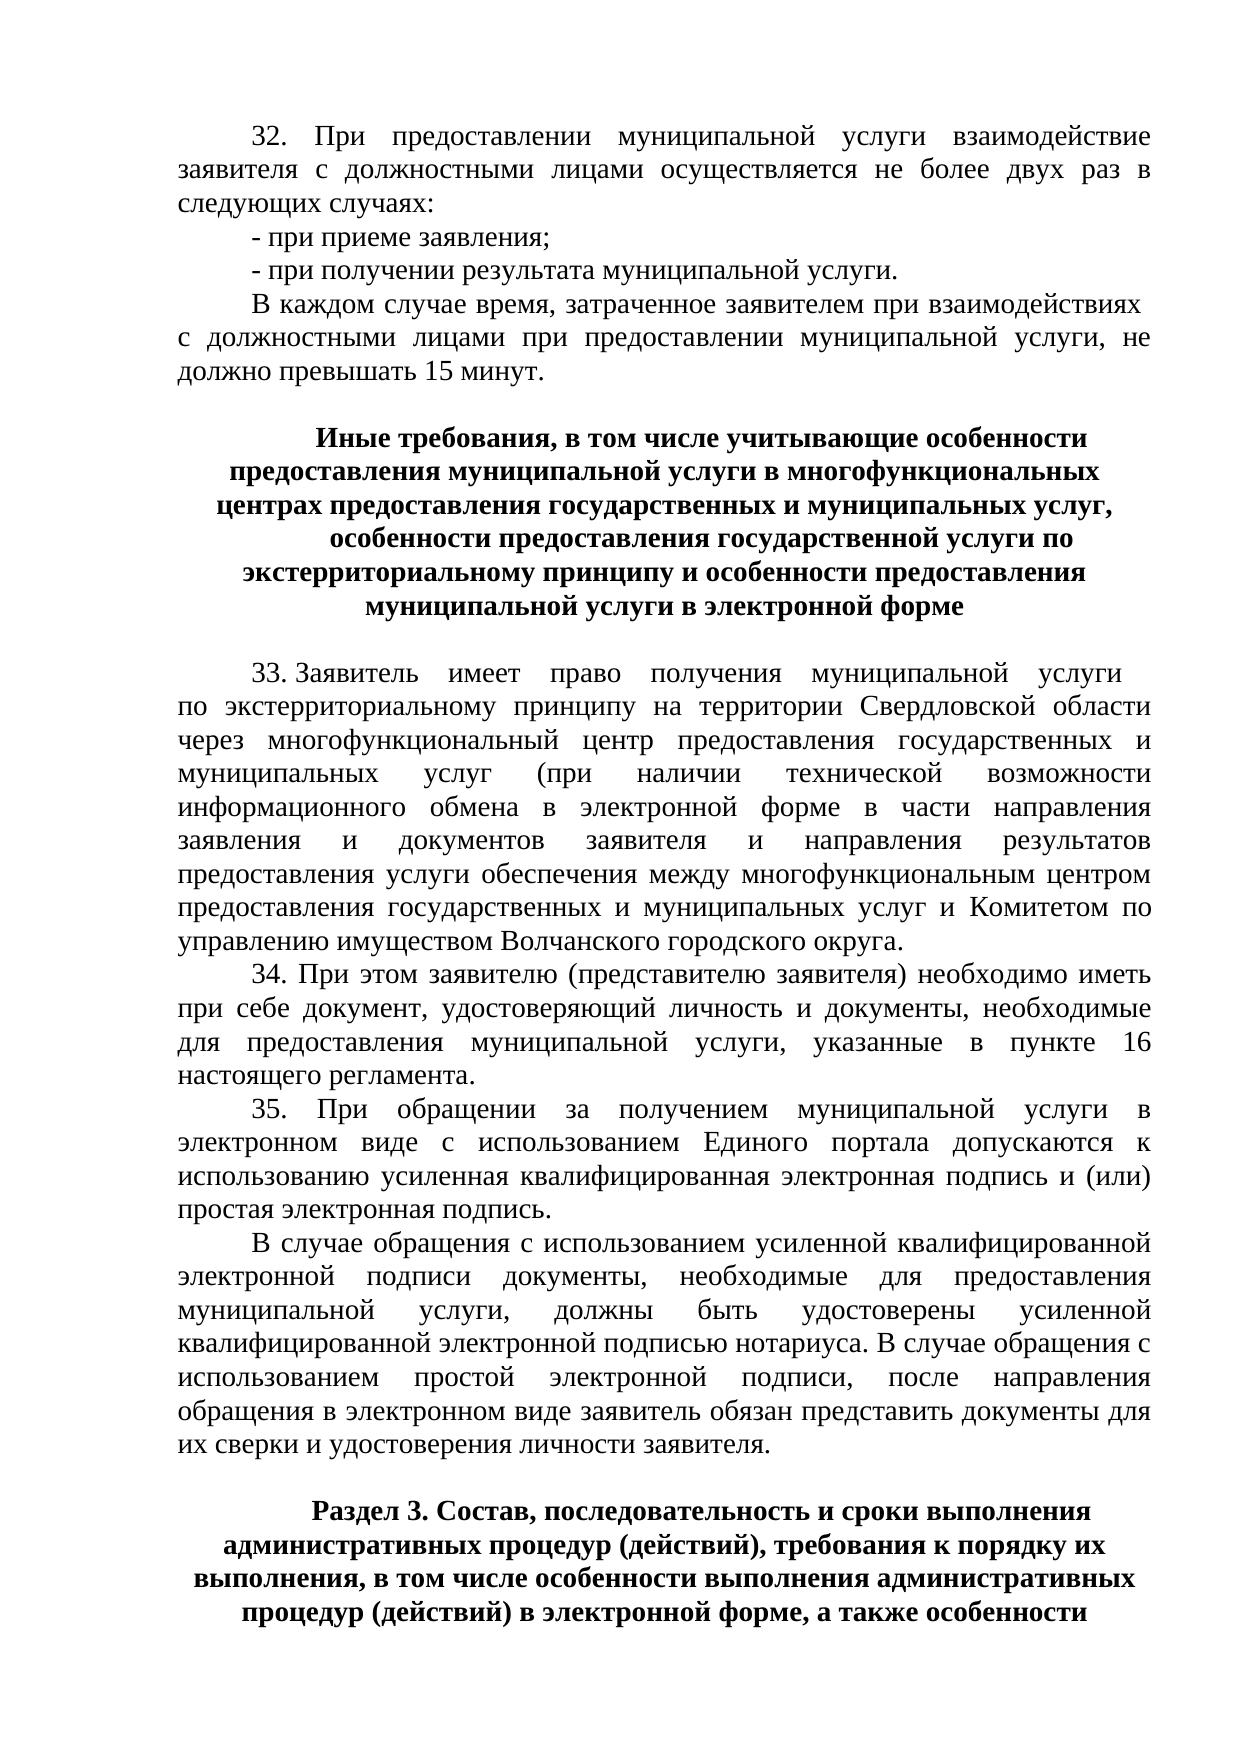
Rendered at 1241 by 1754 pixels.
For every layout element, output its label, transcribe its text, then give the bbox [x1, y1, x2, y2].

text - при приеме заявления; [177, 219, 1152, 252]
text 32. При предоставлении муниципальной услуги взаимодействие заявителя с должностными лицами осуществляется не более двух раз в следующих случаях: [177, 118, 1152, 219]
text особенности предоставления государственной услуги по экстерриториальному принципу и особенности предоставления муниципальной услуги в электронной форме [177, 521, 1152, 621]
text 34. При этом заявителю (представителю заявителя) необходимо иметь при себе документ, удостоверяющий личность и документы, необходимые для предоставления муниципальной услуги, указанные в пункте 16 настоящего регламента. [177, 957, 1152, 1091]
text - при получении результата муниципальной услуги. [177, 252, 1152, 286]
text Иные требования, в том числе учитывающие особенности предоставления муниципальной услуги в многофункциональных центрах предоставления государственных и муниципальных услуг, [177, 420, 1152, 521]
text В случае обращения с использованием усиленной квалифицированной электронной подписи документы, необходимые для предоставления муниципальной услуги, должны быть удостоверены усиленной квалифицированной электронной подписью нотариуса. В случае обращения с использованием простой электронной подписи, после направления обращения в электронном виде заявитель обязан представить документы для их сверки и удостоверения личности заявителя. [177, 1225, 1152, 1460]
text 35. При обращении за получением муниципальной услуги в электронном виде с использованием Единого портала допускаются к использованию усиленная квалифицированная электронная подпись и (или) простая электронная подпись. [177, 1091, 1152, 1225]
text 33. Заявитель имеет право получения муниципальной услуги по экстерриториальному принципу на территории Свердловской области через многофункциональный центр предоставления государственных и муниципальных услуг (при наличии технической возможности информационного обмена в электронной форме в части направления заявления и документов заявителя и направления результатов предоставления услуги обеспечения между многофункциональным центром предоставления государственных и муниципальных услуг и Комитетом по управлению имуществом Волчанского городского округа. [177, 655, 1152, 957]
text В каждом случае время, затраченное заявителем при взаимодействиях с должностными лицами при предоставлении муниципальной услуги, не должно превышать 15 минут. [177, 286, 1152, 386]
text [177, 1493, 1152, 1627]
